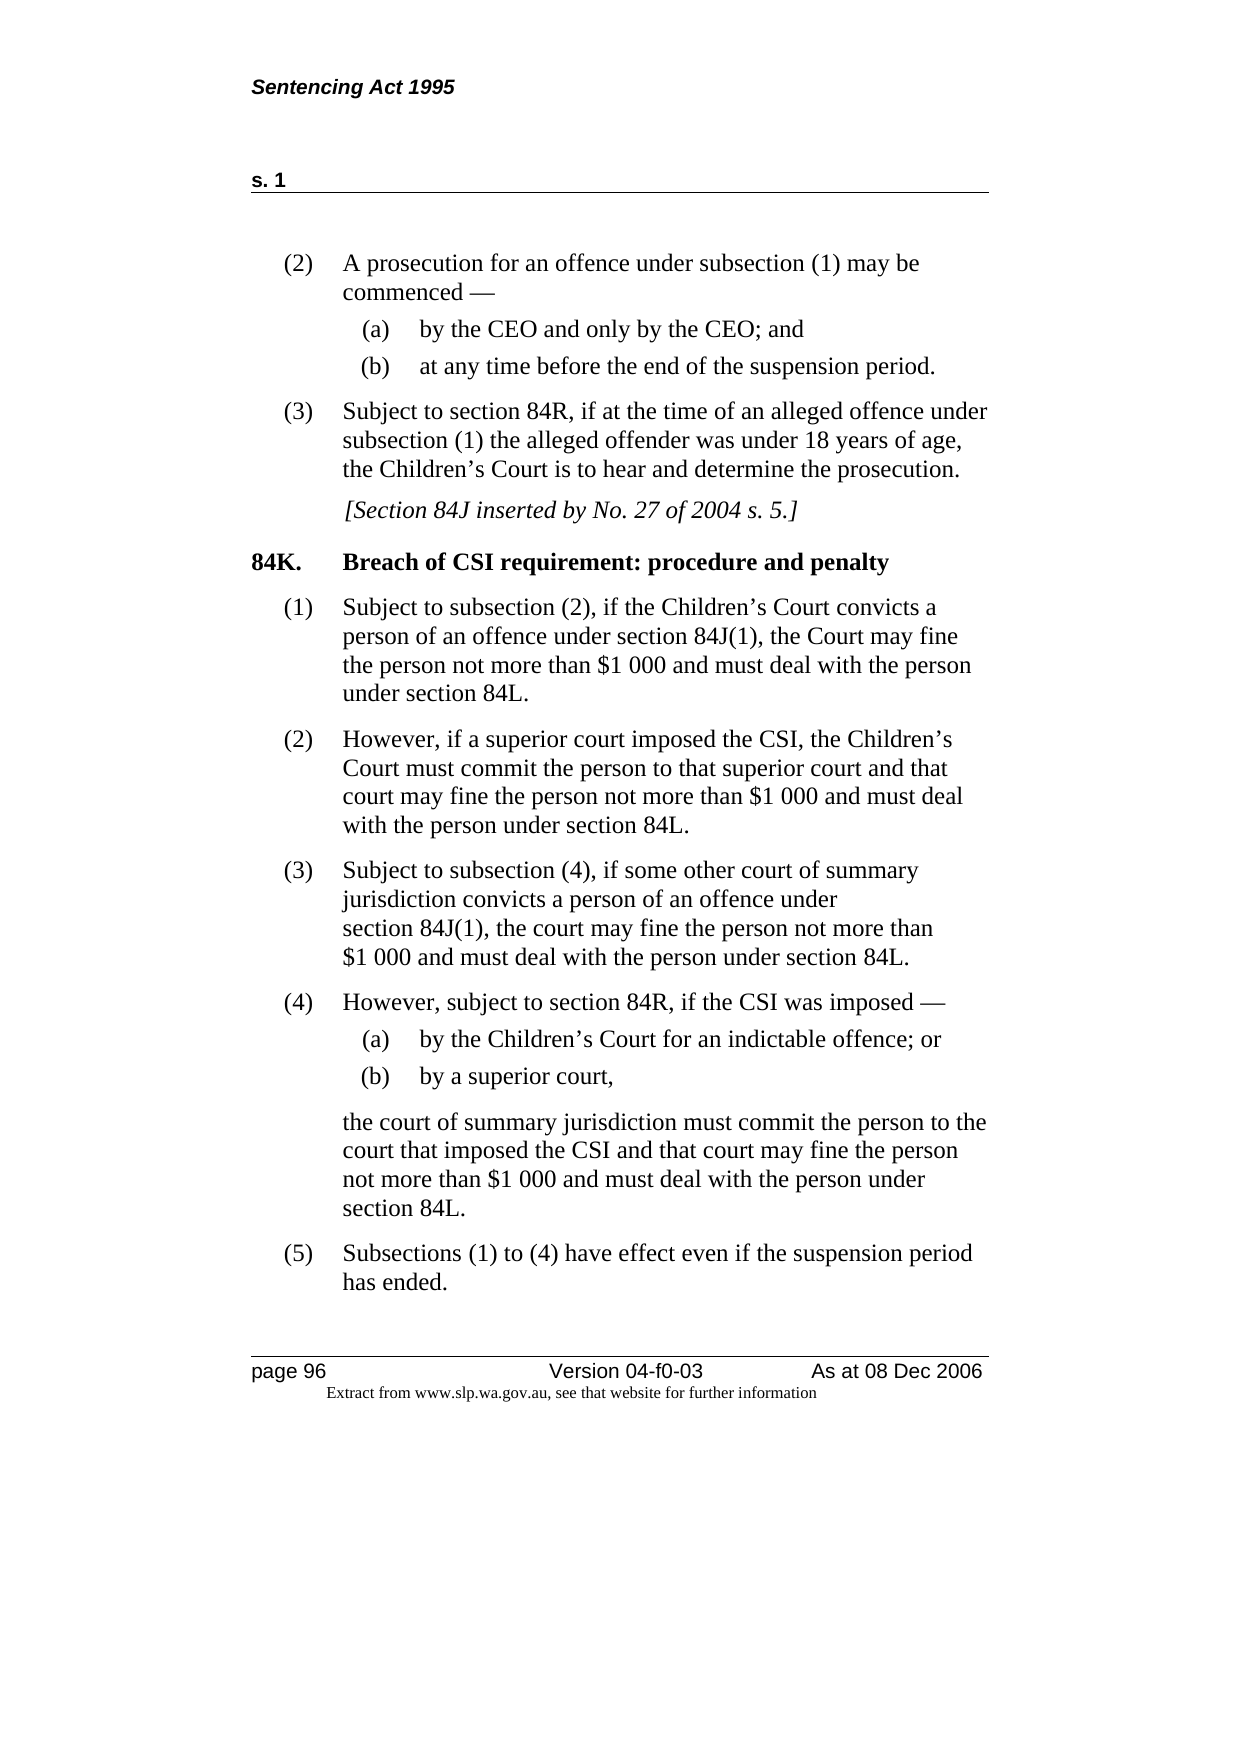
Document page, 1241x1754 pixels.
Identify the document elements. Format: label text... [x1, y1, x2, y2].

text (3) Subject to section 84R, if at the time of an alleged offence under subsection (1) the alleged offender was under 18 years of age, the Children’s Court is to hear and determine the prosecution. [251, 396, 989, 483]
text [Section 84J inserted by No. 27 of 2004 s. 5.] [251, 495, 989, 524]
text (a) by the CEO and only by the CEO; and [251, 314, 989, 343]
text (b) by a superior court, [251, 1061, 989, 1090]
subtitle 84K. Breach of CSI requirement: procedure and penalty [251, 547, 989, 576]
text (b) at any time before the end of the suspension period. [251, 351, 989, 380]
text (2) However, if a superior court imposed the CSI, the Children’s Court must commit the person to that superior court and that court may fine the person not more than $1 000 and must deal with the person under section 84L. [251, 724, 989, 839]
text (a) by the Children’s Court for an indictable offence; or [251, 1024, 989, 1053]
text (5) Subsections (1) to (4) have effect even if the suspension period has ended. [251, 1238, 989, 1296]
text the court of summary jurisdiction must commit the person to the court that imposed the CSI and that court may fine the person not more than $1 000 and must deal with the person under section 84L. [251, 1107, 989, 1222]
text (2) A prosecution for an offence under subsection (1) may be commenced — [251, 248, 989, 306]
text (1) Subject to subsection (2), if the Children’s Court convicts a person of an offence under section 84J(1), the Court may fine the person not more than $1 000 and must deal with the person under section 84L. [251, 592, 989, 707]
text (3) Subject to subsection (4), if some other court of summary jurisdiction convicts a person of an offence under section 84J(1), the court may fine the person not more than $1 000 and must deal with the person under section 84L. [251, 856, 989, 971]
text (4) However, subject to section 84R, if the CSI was imposed — [251, 987, 989, 1016]
